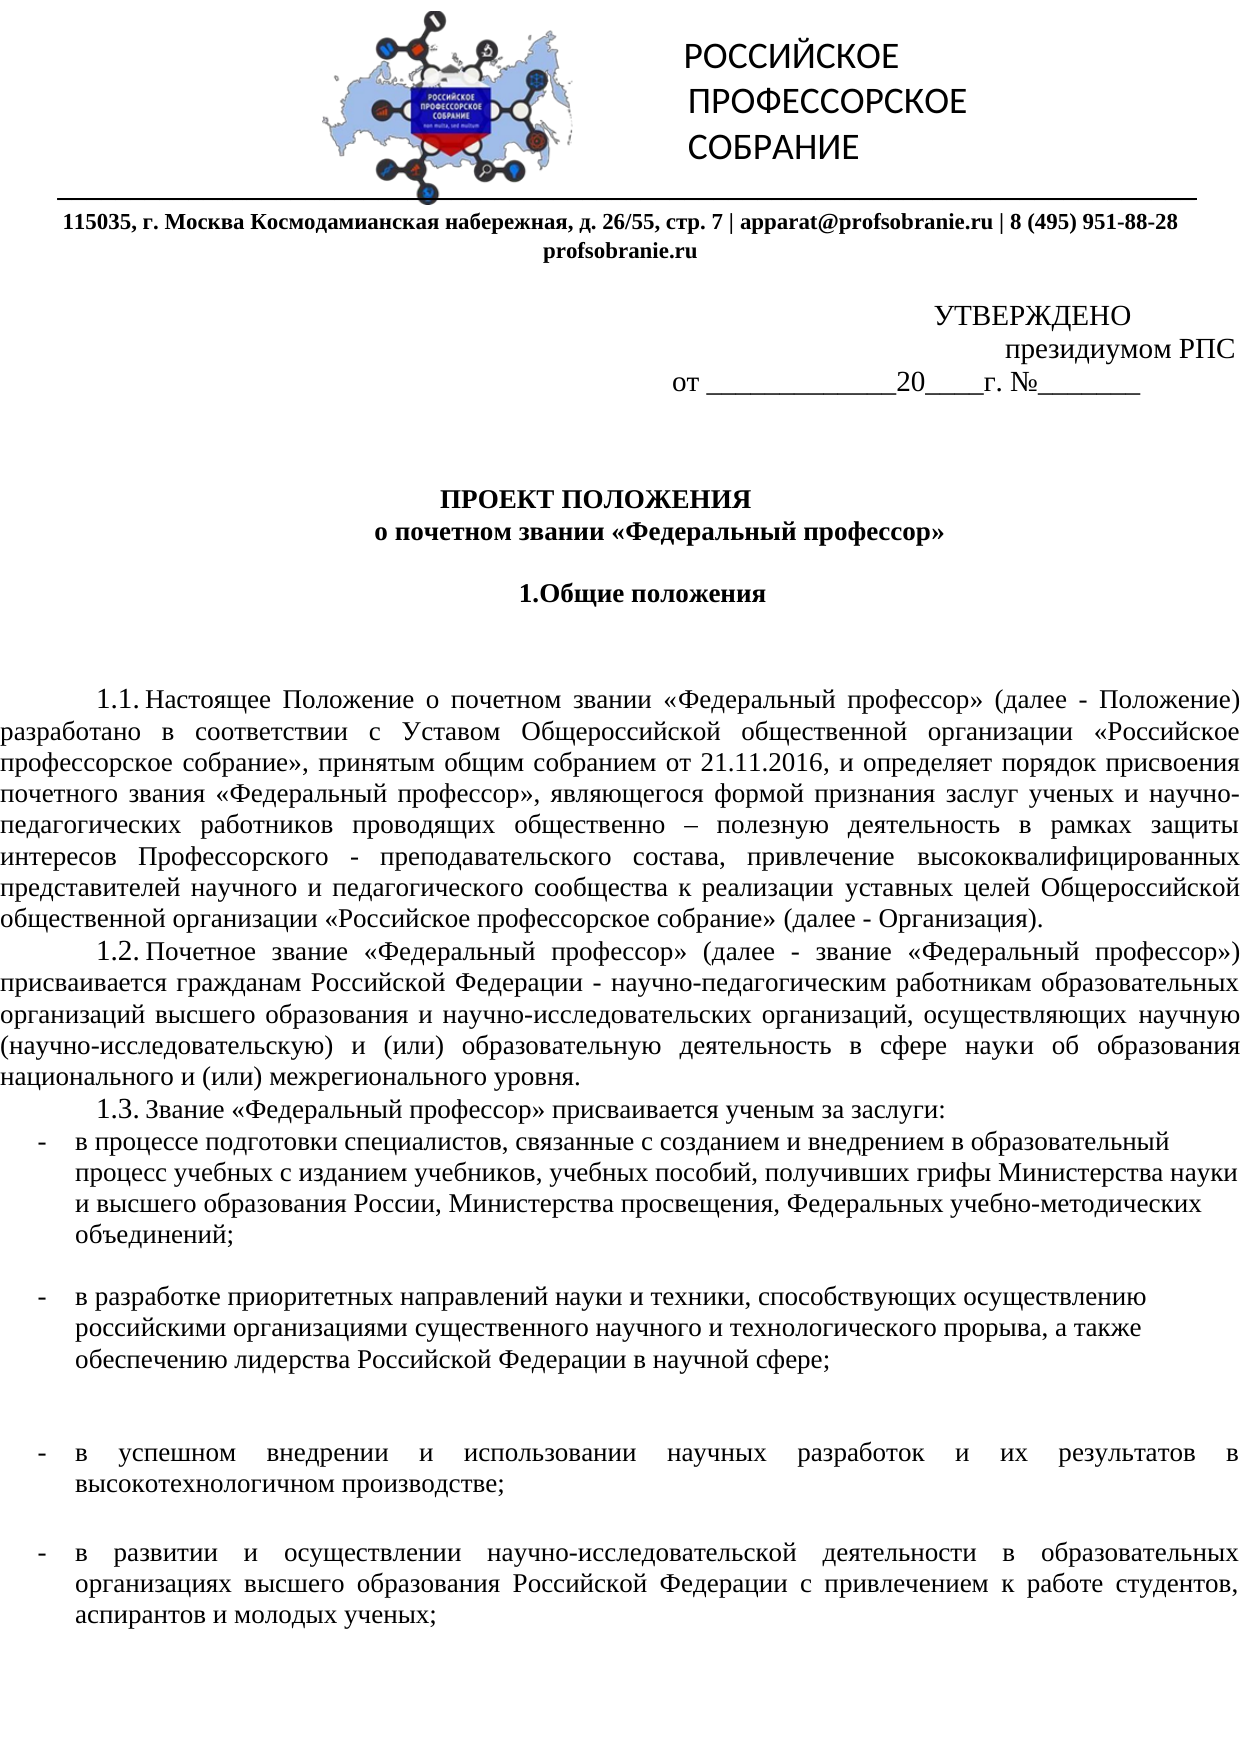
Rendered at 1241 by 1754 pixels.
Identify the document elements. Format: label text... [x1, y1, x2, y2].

list в успешном внедрении и использовании научных разработок и их результатов в высокотехнологичном производстве; [37, 1436, 1240, 1498]
list в процессе подготовки специалистов, связанные с созданием и внедрением в образовательный процесс учебных с изданием учебников, учебных пособий, получивших грифы Министерства науки и высшего образования России, Министерства просвещения, Федеральных учебно-методических объединений; [37, 1125, 1240, 1249]
list Настоящее Положение о почетном звании «Федеральный профессор» (далее - Положение) разработано в соответствии с Уставом Общероссийской общественной организации «Российское профессорское собрание», принятым общим собранием от 21.11.2016, и определяет порядок присвоения почетного звания «Федеральный профессор», являющегося формой признания заслуг ученых и научно-педагогических работников проводящих общественно – полезную деятельность в рамках защиты интересов Профессорского - преподавательского состава, привлечение высококвалифицированных представителей научного и педагогического сообщества к реализации уставных целей Общероссийской общественной организации «Российское профессорское собрание» (далее - Организация). [0, 681, 1240, 933]
picture [322, 200, 573, 205]
subtitle о почетном звании «Федеральный профессор» 1.Общие положения [4, 515, 1240, 608]
text президиумом РПС [562, 332, 1236, 365]
text от _____________20____г. №_______ [562, 365, 1240, 398]
text УТВЕРЖДЕНО [0, 300, 1236, 332]
list в развитии и осуществлении научно-исследовательской деятельности в образовательных организациях высшего образования Российской Федерации с привлечением к работе студентов, аспирантов и молодых ученых; [37, 1536, 1240, 1629]
subtitle ПРОЕКТ ПОЛОЖЕНИЯ [379, 483, 1240, 514]
picture [322, 11, 573, 198]
list Почетное звание «Федеральный профессор» (далее - звание «Федеральный профессор») присваивается гражданам Российской Федерации - научно-педагогическим работникам образовательных организаций высшего образования и научно-исследовательских организаций, осуществляющих научную (научно-исследовательскую) и (или) образовательную деятельность в сфере науки об образования национального и (или) межрегионального уровня. [0, 933, 1240, 1091]
list Звание «Федеральный профессор» присваивается ученым за заслуги: [0, 1091, 1240, 1125]
list в разработке приоритетных направлений науки и техники, способствующих осуществлению российскими организациями существенного научного и технологического прорыва, а также обеспечению лидерства Российской Федерации в научной сфере; [37, 1280, 1240, 1374]
